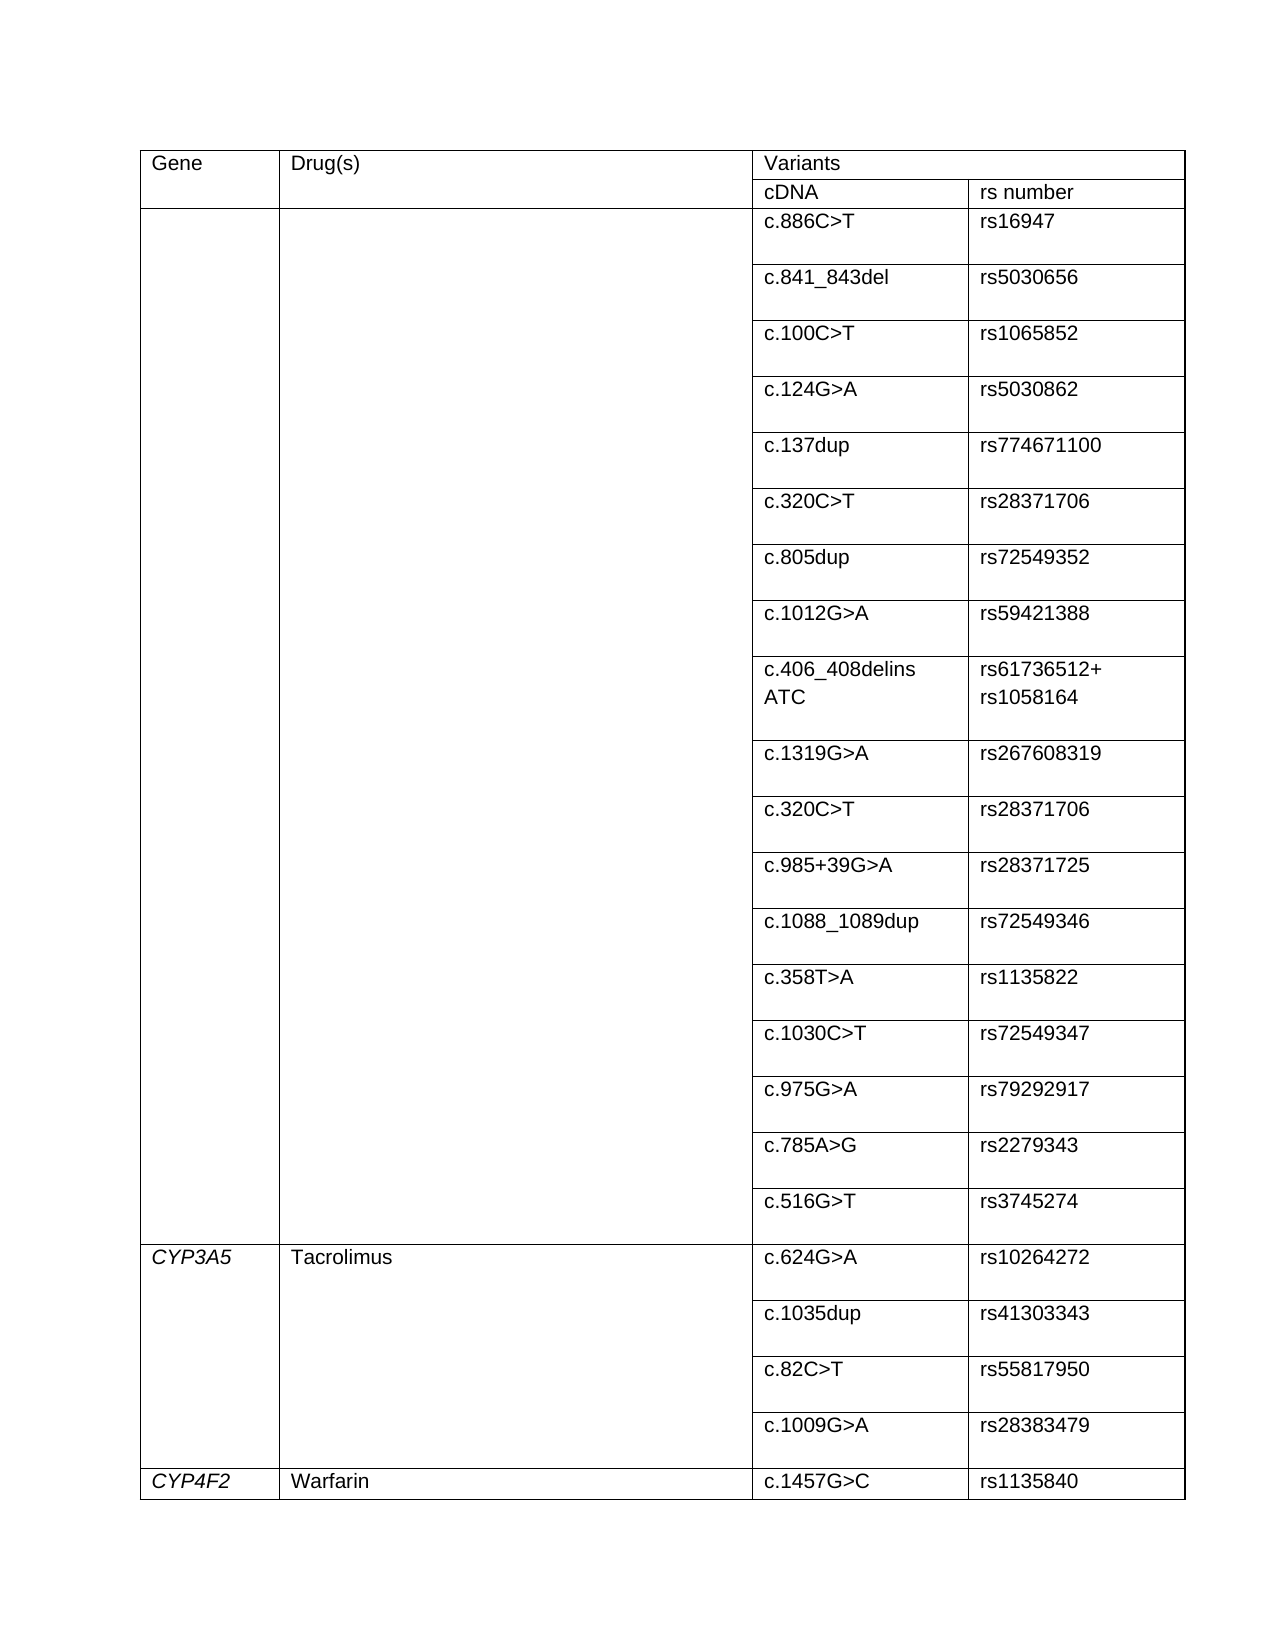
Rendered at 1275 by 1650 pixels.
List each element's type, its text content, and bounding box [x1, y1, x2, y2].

table_cell c.624G>A [753, 1245, 968, 1300]
table_cell rs1135822 [969, 965, 1184, 1020]
table_cell CYP3A5 [141, 1245, 279, 1468]
table_cell rs16947 [969, 209, 1184, 264]
table_cell c.100C>T [753, 321, 968, 376]
table_cell c.1088_1089dup [753, 909, 968, 964]
table_cell rs28383479 [969, 1413, 1184, 1468]
table_cell c.975G>A [753, 1077, 968, 1132]
table_cell c.805dup [753, 545, 968, 600]
table_cell rs267608319 [969, 741, 1184, 796]
table_cell c.1319G>A [753, 741, 968, 796]
table_cell c.137dup [753, 433, 968, 488]
table_cell rs79292917 [969, 1077, 1184, 1132]
table_cell rs10264272 [969, 1245, 1184, 1300]
table_cell rs number [969, 180, 1184, 208]
table_cell rs28371706 [969, 489, 1184, 544]
table_cell c.516G>T [753, 1189, 968, 1244]
table_cell c.1009G>A [753, 1413, 968, 1468]
table_cell rs72549346 [969, 909, 1184, 964]
table_cell c.124G>A [753, 377, 968, 432]
table_cell rs59421388 [969, 601, 1184, 656]
table_cell c.886C>T [753, 209, 968, 264]
table_header Drug(s) [280, 151, 752, 208]
table_cell c.1012G>A [753, 601, 968, 656]
table_cell c.985+39G>A [753, 853, 968, 908]
table_cell rs5030656 [969, 265, 1184, 320]
table_cell rs41303343 [969, 1301, 1184, 1356]
table_cell c.406_408delins ATC [753, 657, 968, 739]
table_cell rs61736512+ rs1058164 [969, 657, 1184, 739]
table_cell rs28371725 [969, 853, 1184, 908]
table_cell Warfarin [280, 1469, 752, 1499]
table_cell c.82C>T [753, 1357, 968, 1412]
table_cell CYP4F2 [141, 1469, 279, 1499]
table_cell rs1135840 [969, 1469, 1184, 1499]
table_cell rs55817950 [969, 1357, 1184, 1412]
table_cell c.358T>A [753, 965, 968, 1020]
table_cell rs774671100 [969, 433, 1184, 488]
table_cell rs5030862 [969, 377, 1184, 432]
table_cell Tacrolimus [280, 1245, 752, 1468]
table_cell c.320C>T [753, 489, 968, 544]
table_cell c.320C>T [753, 797, 968, 852]
table_cell rs72549347 [969, 1021, 1184, 1076]
table_cell rs3745274 [969, 1189, 1184, 1244]
table_cell c.1035dup [753, 1301, 968, 1356]
table_cell c.785A>G [753, 1133, 968, 1188]
table_cell rs1065852 [969, 321, 1184, 376]
table_header Gene [141, 151, 279, 208]
table_cell rs28371706 [969, 797, 1184, 852]
table_cell cDNA [753, 180, 968, 208]
table_cell rs2279343 [969, 1133, 1184, 1188]
table_cell c.1457G>C [753, 1469, 968, 1499]
table_cell c.1030C>T [753, 1021, 968, 1076]
table_header Variants [753, 151, 1184, 179]
table_cell c.841_843del [753, 265, 968, 320]
table_cell rs72549352 [969, 545, 1184, 600]
